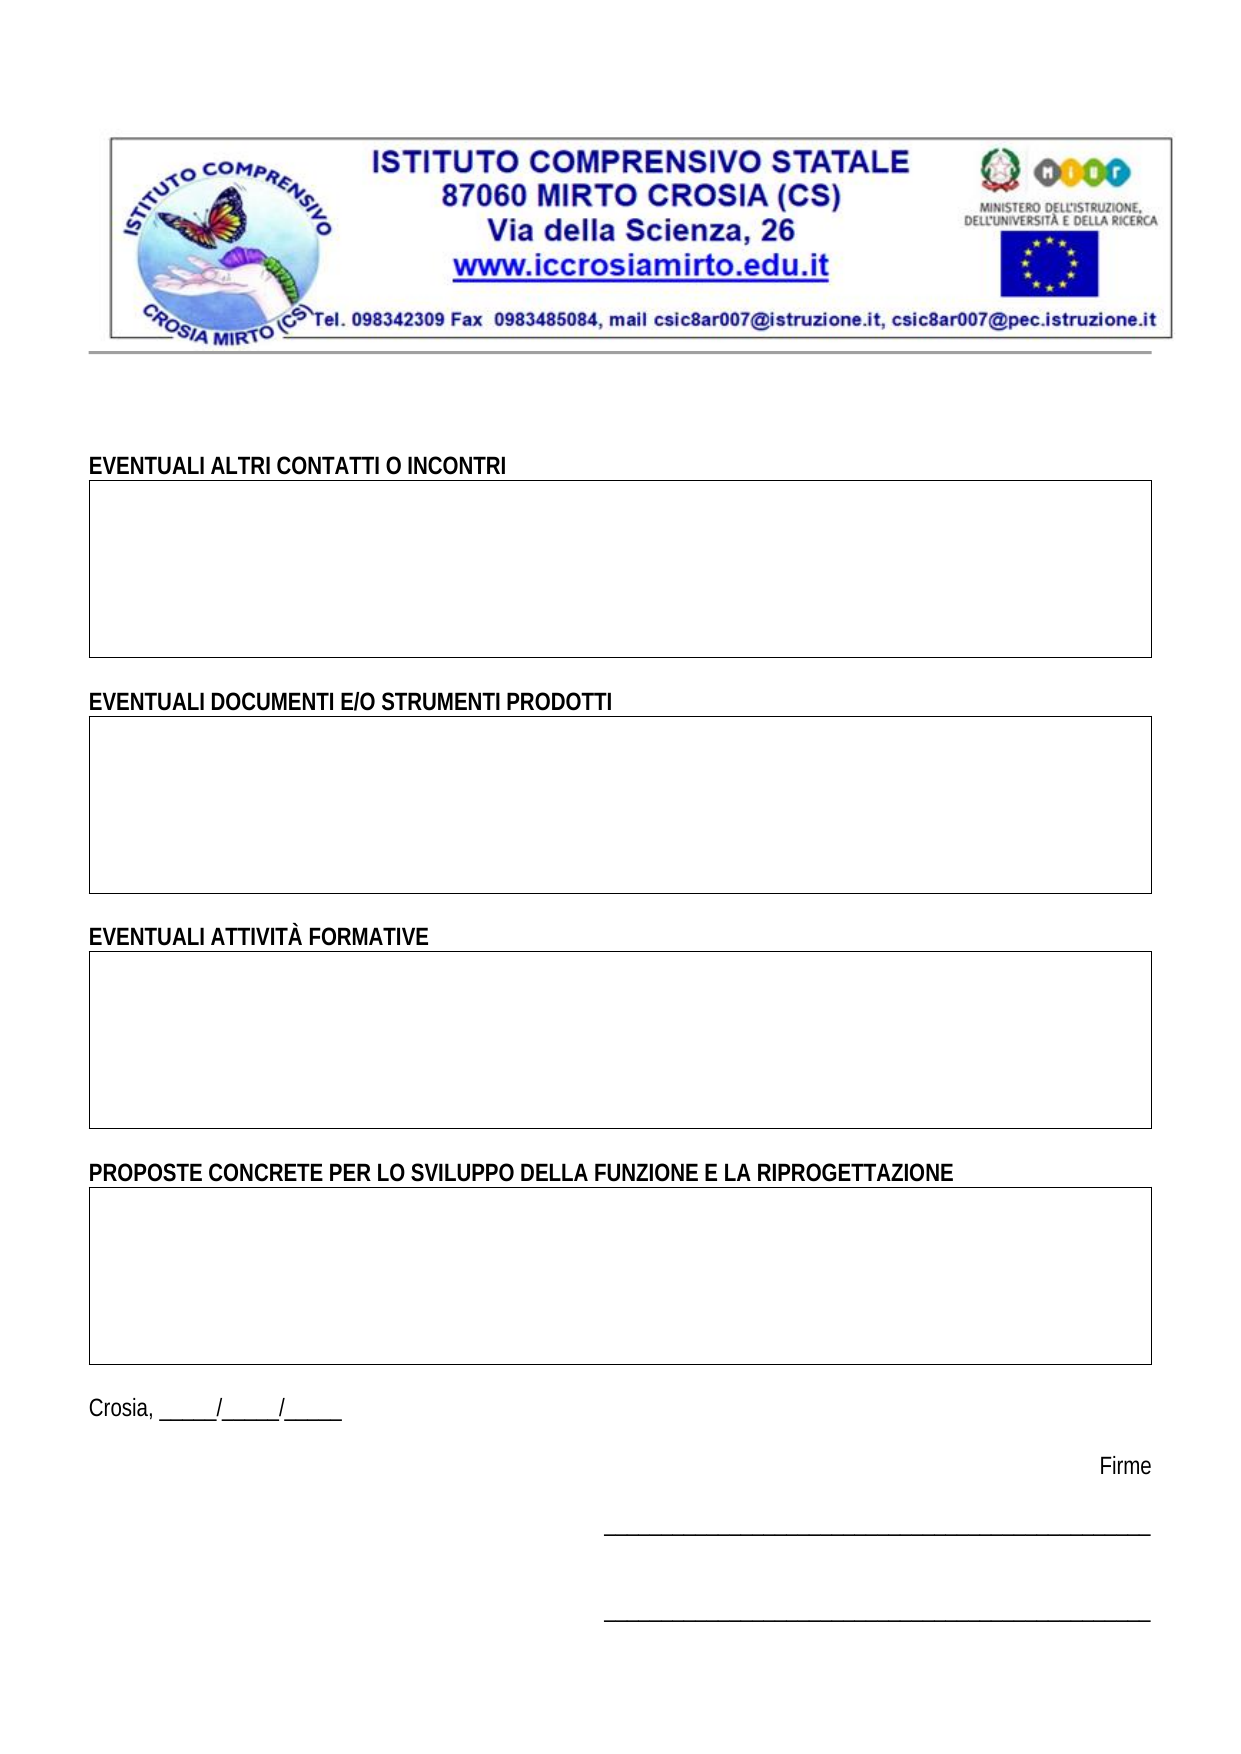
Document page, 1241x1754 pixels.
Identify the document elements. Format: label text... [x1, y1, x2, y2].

table_header [90, 481, 1151, 657]
text Firme [89, 1451, 1152, 1479]
text EVENTUALI ALTRI CONTATTI O INCONTRI [89, 451, 1152, 480]
text PROPOSTE CONCRETE PER LO SVILUPPO DELLA FUNZIONE E LA RIPROGETTAZIONE [89, 1158, 1152, 1187]
picture [88, 118, 1184, 351]
table_header [90, 1188, 1151, 1364]
text Crosia, [89, 1393, 1152, 1422]
text EVENTUALI DOCUMENTI E/O STRUMENTI PRODOTTI [89, 687, 1152, 716]
table_header [90, 952, 1151, 1128]
table_header [90, 717, 1151, 893]
text EVENTUALI ATTIVITÀ FORMATIVE [89, 922, 1152, 951]
text ________________________________________________ [89, 1594, 1152, 1623]
text ________________________________________________ [89, 1508, 1152, 1537]
